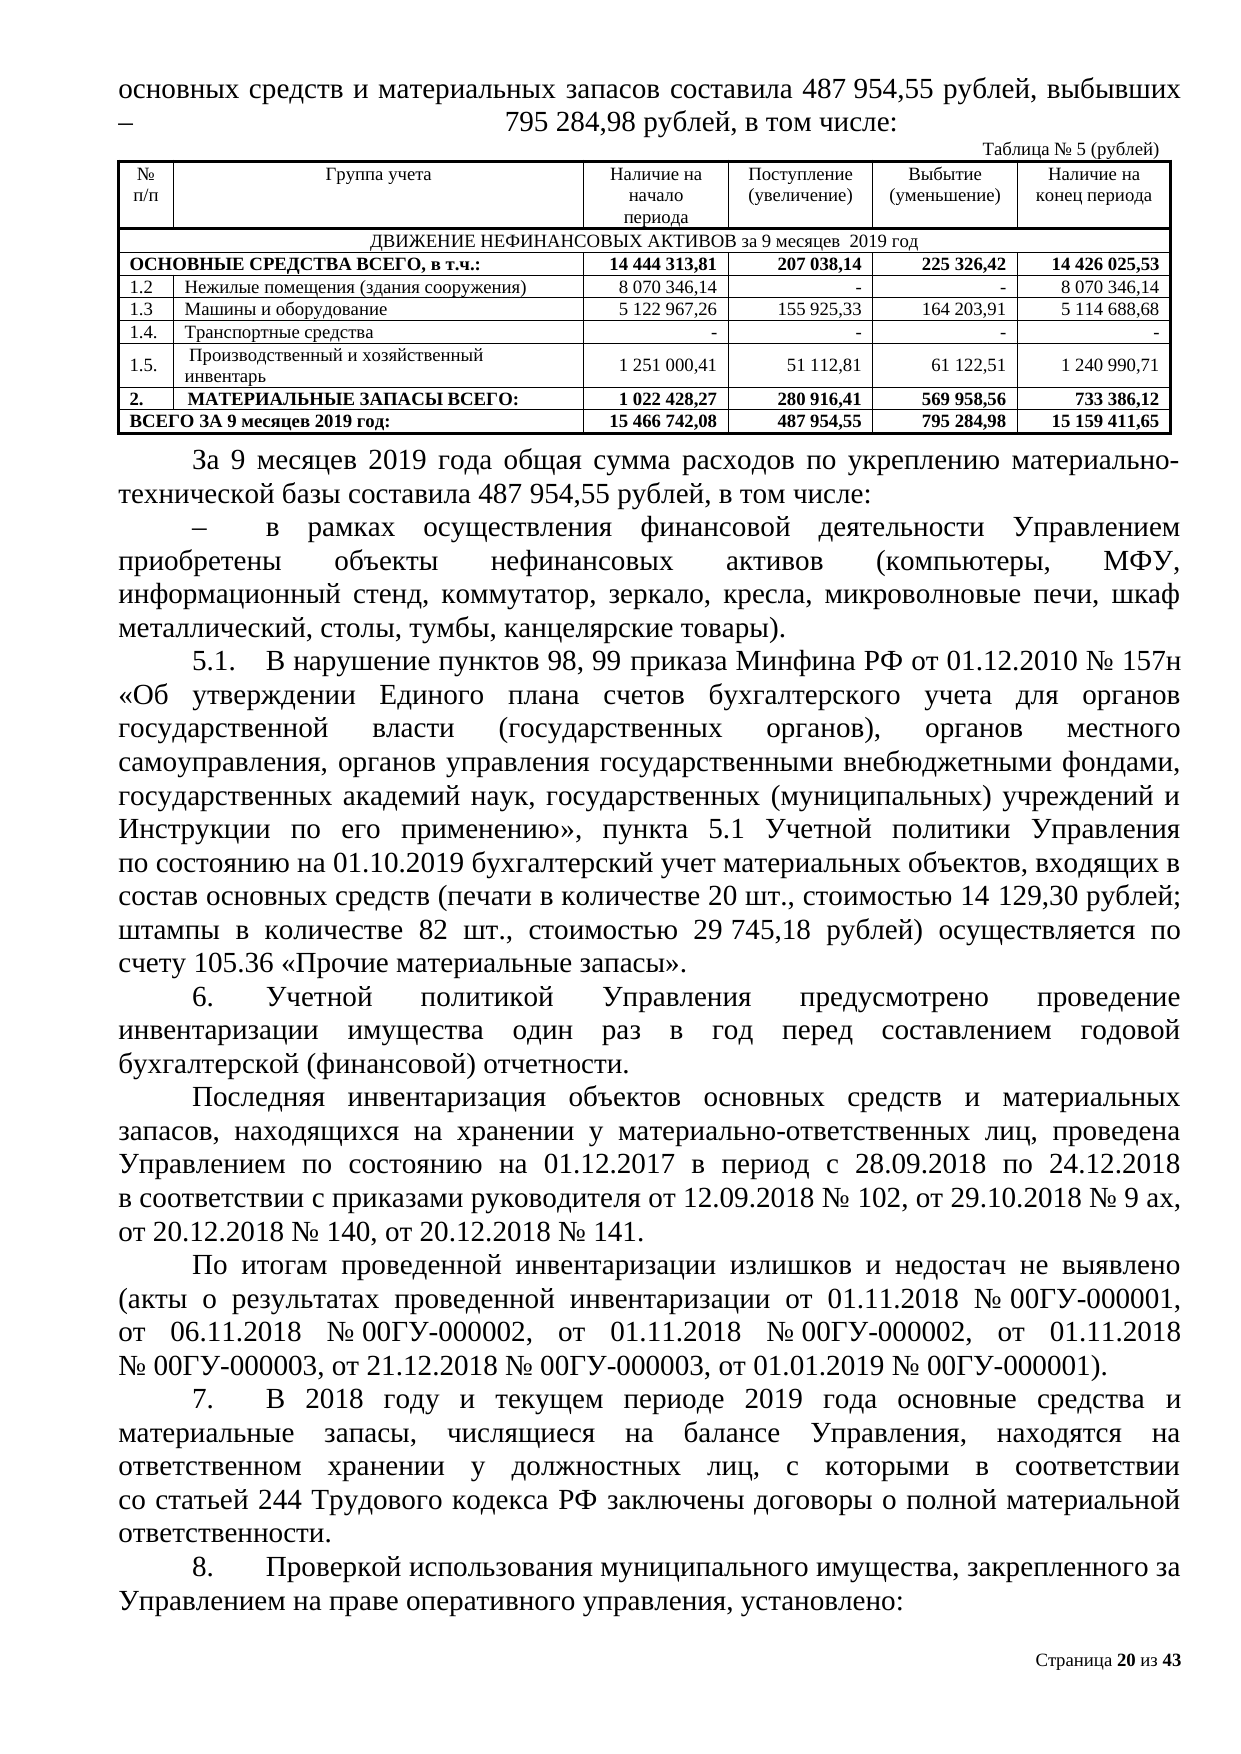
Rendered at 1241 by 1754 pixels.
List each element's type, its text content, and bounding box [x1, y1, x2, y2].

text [118, 71, 1181, 138]
text 7. В 2018 году и текущем периоде 2019 года основные средства и материальные запасы, числящиеся на балансе Управления, находятся на ответственном хранении у должностных лиц, с которыми в соответствии со статьей 244 Трудового кодекса РФ заключены договоры о полной материальной ответственности. [118, 1381, 1181, 1549]
table_cell 155 925,33 [729, 298, 872, 320]
table_cell 5 114 688,68 [1018, 298, 1169, 320]
table_cell 15 159 411,65 [1018, 410, 1169, 432]
table_cell 1 022 428,27 [584, 388, 728, 409]
table_cell 487 954,55 [729, 410, 872, 432]
table_header Таблица № 5 (рублей) [118, 138, 1170, 159]
table_cell № п/п [120, 163, 173, 227]
table_cell 5 122 967,26 [584, 298, 728, 320]
text 5.1. В нарушение пунктов 98, 99 приказа Минфина РФ от 01.12.2010 № 157н «Об утверждении Единого плана счетов бухгалтерского учета для органов государственной власти (государственных органов), органов местного самоуправления, органов управления государственными внебюджетными фондами, государственных академий наук, государственных (муниципальных) учреждений и Инструкции по его применению», пункта 5.1 Учетной политики Управления по состоянию на 01.10.2019 бухгалтерский учет материальных объектов, входящих в состав основных средств (печати в количестве 20 шт., стоимостью 14 129,30 рублей; штампы в количестве 82 шт., стоимостью 29 745,18 рублей) осуществляется по счету 105.36 «Прочие материальные запасы». [118, 643, 1181, 979]
table_cell 14 444 313,81 [584, 253, 728, 274]
table_cell Нежилые помещения (здания сооружения) [174, 276, 583, 297]
table_cell 569 958,56 [873, 388, 1017, 409]
table_cell - [873, 276, 1017, 297]
table_cell Транспортные средства [174, 321, 583, 342]
table_cell Производственный и хозяйственный инвентарь [174, 344, 583, 387]
table_cell 733 386,12 [1018, 388, 1169, 409]
table_cell 8 070 346,14 [1018, 276, 1169, 297]
table_cell 1 240 990,71 [1018, 344, 1169, 387]
table_cell 795 284,98 [873, 410, 1017, 432]
table_cell 225 326,42 [873, 253, 1017, 274]
text Последняя инвентаризация объектов основных средств и материальных запасов, находящихся на хранении у материально-ответственных лиц, проведена Управлением по состоянию на 01.12.2017 в период с 28.09.2018 по 24.12.2018 в соответствии с приказами руководителя от 12.09.2018 № 102, от 29.10.2018 № 9 ах, от 20.12.2018 № 140, от 20.12.2018 № 141. [118, 1079, 1181, 1247]
table_cell 1.4. [120, 321, 173, 342]
text 8. Проверкой использования муниципального имущества, закрепленного за Управлением на праве оперативного управления, установлено: [118, 1549, 1181, 1616]
table_cell 164 203,91 [873, 298, 1017, 320]
table_cell - [1018, 321, 1169, 342]
table_cell Выбытие (уменьшение) [873, 163, 1017, 227]
table_cell Наличие на начало периода [584, 163, 728, 227]
table_cell ДВИЖЕНИЕ НЕФИНАНСОВЫХ АКТИВОВ за 9 месяцев 2019 год [120, 230, 1169, 252]
text – в рамках осуществления финансовой деятельности Управлением приобретены объекты нефинансовых активов (компьютеры, МФУ, информационный стенд, коммутатор, зеркало, кресла, микроволновые печи, шкаф металлический, столы, тумбы, канцелярские товары). [118, 509, 1181, 643]
table_cell - [729, 276, 872, 297]
table_cell 1.5. [120, 344, 173, 387]
table_cell 2. [120, 388, 173, 409]
table_cell 207 038,14 [729, 253, 872, 274]
table_cell 51 112,81 [729, 344, 872, 387]
table_cell 280 916,41 [729, 388, 872, 409]
table_cell ОСНОВНЫЕ СРЕДСТВА ВСЕГО, в т.ч.: [120, 253, 583, 274]
table_cell Наличие на конец периода [1018, 163, 1169, 227]
text По итогам проведенной инвентаризации излишков и недостач не выявлено (акты о результатах проведенной инвентаризации от 01.11.2018 № 00ГУ-000001, от 06.11.2018 № 00ГУ-000002, от 01.11.2018 № 00ГУ-000002, от 01.11.2018 № 00ГУ-000003, от 21.12.2018 № 00ГУ-000003, от 01.01.2019 № 00ГУ-000001). [118, 1247, 1181, 1381]
table_cell 1 251 000,41 [584, 344, 728, 387]
table_cell 1.2 [120, 276, 173, 297]
table_cell - [729, 321, 872, 342]
table_cell 8 070 346,14 [584, 276, 728, 297]
table_cell ВСЕГО ЗА 9 месяцев 2019 год: [120, 410, 583, 432]
text За 9 месяцев 2019 года общая сумма расходов по укреплению материально-технической базы составила 487 954,55 рублей, в том числе: [118, 442, 1181, 509]
table_cell 1.3 [120, 298, 173, 320]
table_cell Поступление (увеличение) [729, 163, 872, 227]
text 6. Учетной политикой Управления предусмотрено проведение инвентаризации имущества один раз в год перед составлением годовой бухгалтерской (финансовой) отчетности. [118, 979, 1181, 1079]
table_cell Машины и оборудование [174, 298, 583, 320]
table_cell 15 466 742,08 [584, 410, 728, 432]
table_cell 61 122,51 [873, 344, 1017, 387]
table_cell - [873, 321, 1017, 342]
table_cell Группа учета [174, 163, 583, 227]
table_cell 14 426 025,53 [1018, 253, 1169, 274]
table_cell - [584, 321, 728, 342]
table_cell МАТЕРИАЛЬНЫЕ ЗАПАСЫ ВСЕГО: [174, 388, 583, 409]
